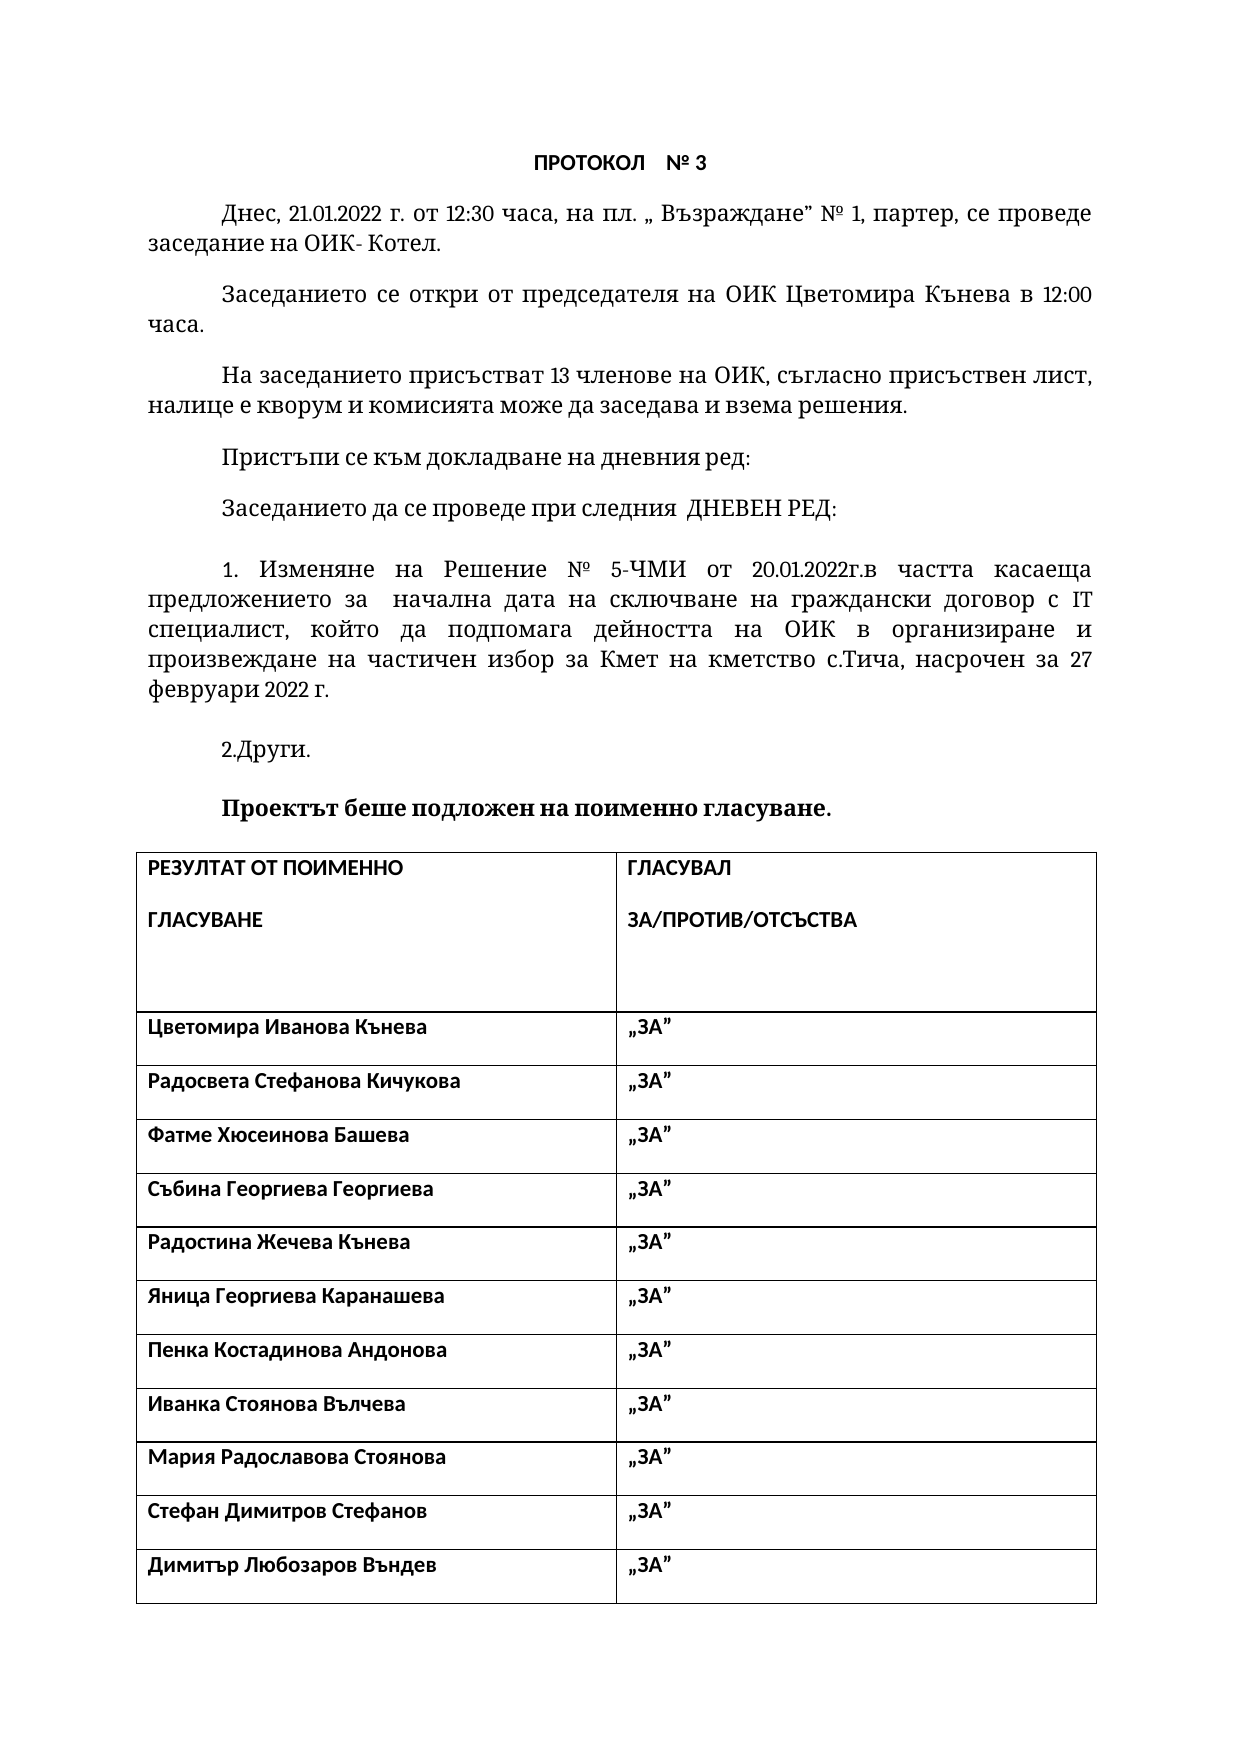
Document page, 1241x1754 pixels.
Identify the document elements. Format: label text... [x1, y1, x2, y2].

table_cell „ЗА” [617, 1550, 1096, 1603]
text ПРОТОКОЛ № 3 [148, 148, 1093, 176]
table_cell Стефан Димитров Стефанов [137, 1496, 616, 1549]
table_cell Мария Радославова Стоянова [137, 1443, 616, 1495]
table_header РЕЗУЛТАТ ОТ ПОИМЕННО ГЛАСУВАНЕ [137, 853, 616, 1011]
table_cell „ЗА” [617, 1066, 1096, 1119]
text Заседанието се откри от председателя на ОИК Цветомира Кънева в 12:00 часа. [148, 282, 1093, 338]
table_cell „ЗА” [617, 1389, 1096, 1441]
text Проектът беше подложен на поименно гласуване. [148, 796, 1093, 822]
table_cell Яница Георгиева Каранашева [137, 1281, 616, 1334]
table_cell „ЗА” [617, 1335, 1096, 1388]
table_cell „ЗА” [617, 1281, 1096, 1334]
table_cell „ЗА” [617, 1174, 1096, 1226]
text 2.Други. [148, 737, 1093, 763]
table_cell Радостина Жечева Кънева [137, 1228, 616, 1280]
text Пристъпи се към докладване на дневния ред: [148, 444, 1093, 471]
table_header ГЛАСУВАЛ ЗА/ПРОТИВ/ОТСЪСТВА [617, 853, 1096, 1011]
table_cell Иванка Стоянова Вълчева [137, 1389, 616, 1441]
table_cell Фатме Хюсеинова Башева [137, 1120, 616, 1173]
table_cell „ЗА” [617, 1120, 1096, 1173]
table_cell Събина Георгиева Георгиева [137, 1174, 616, 1226]
table_cell Димитър Любозаров Въндев [137, 1550, 616, 1603]
table_cell „ЗА” [617, 1228, 1096, 1280]
table_cell Радосвета Стефанова Кичукова [137, 1066, 616, 1119]
text На заседанието присъстват 13 членове на ОИК, съгласно присъствен лист, налице е кворум и комисията може да заседава и взема решения. [148, 363, 1093, 420]
text Заседанието да се проведе при следния ДНЕВЕН РЕД: [148, 495, 1093, 522]
table_cell Цветомира Иванова Кънева [137, 1013, 616, 1065]
text Днес, 21.01.2022 г. от 12:30 часа, на пл. „ Възраждане” № 1, партер, се проведе заседание на ОИК- Котел. [148, 201, 1093, 257]
text 1. Изменяне на Решение № 5-ЧМИ от 20.01.2022г.в частта касаеща предложението за начална дата на сключване на граждански договор с IT специалист, който да подпомага дейността на ОИК в организиране и произвеждане на частичен избор за Кмет на кметство с.Тича, насрочен за 27 февруари 2022 г. [148, 555, 1093, 704]
table_cell Пенка Костадинова Андонова [137, 1335, 616, 1388]
table_cell „ЗА” [617, 1013, 1096, 1065]
table_cell „ЗА” [617, 1443, 1096, 1495]
table_cell „ЗА” [617, 1496, 1096, 1549]
